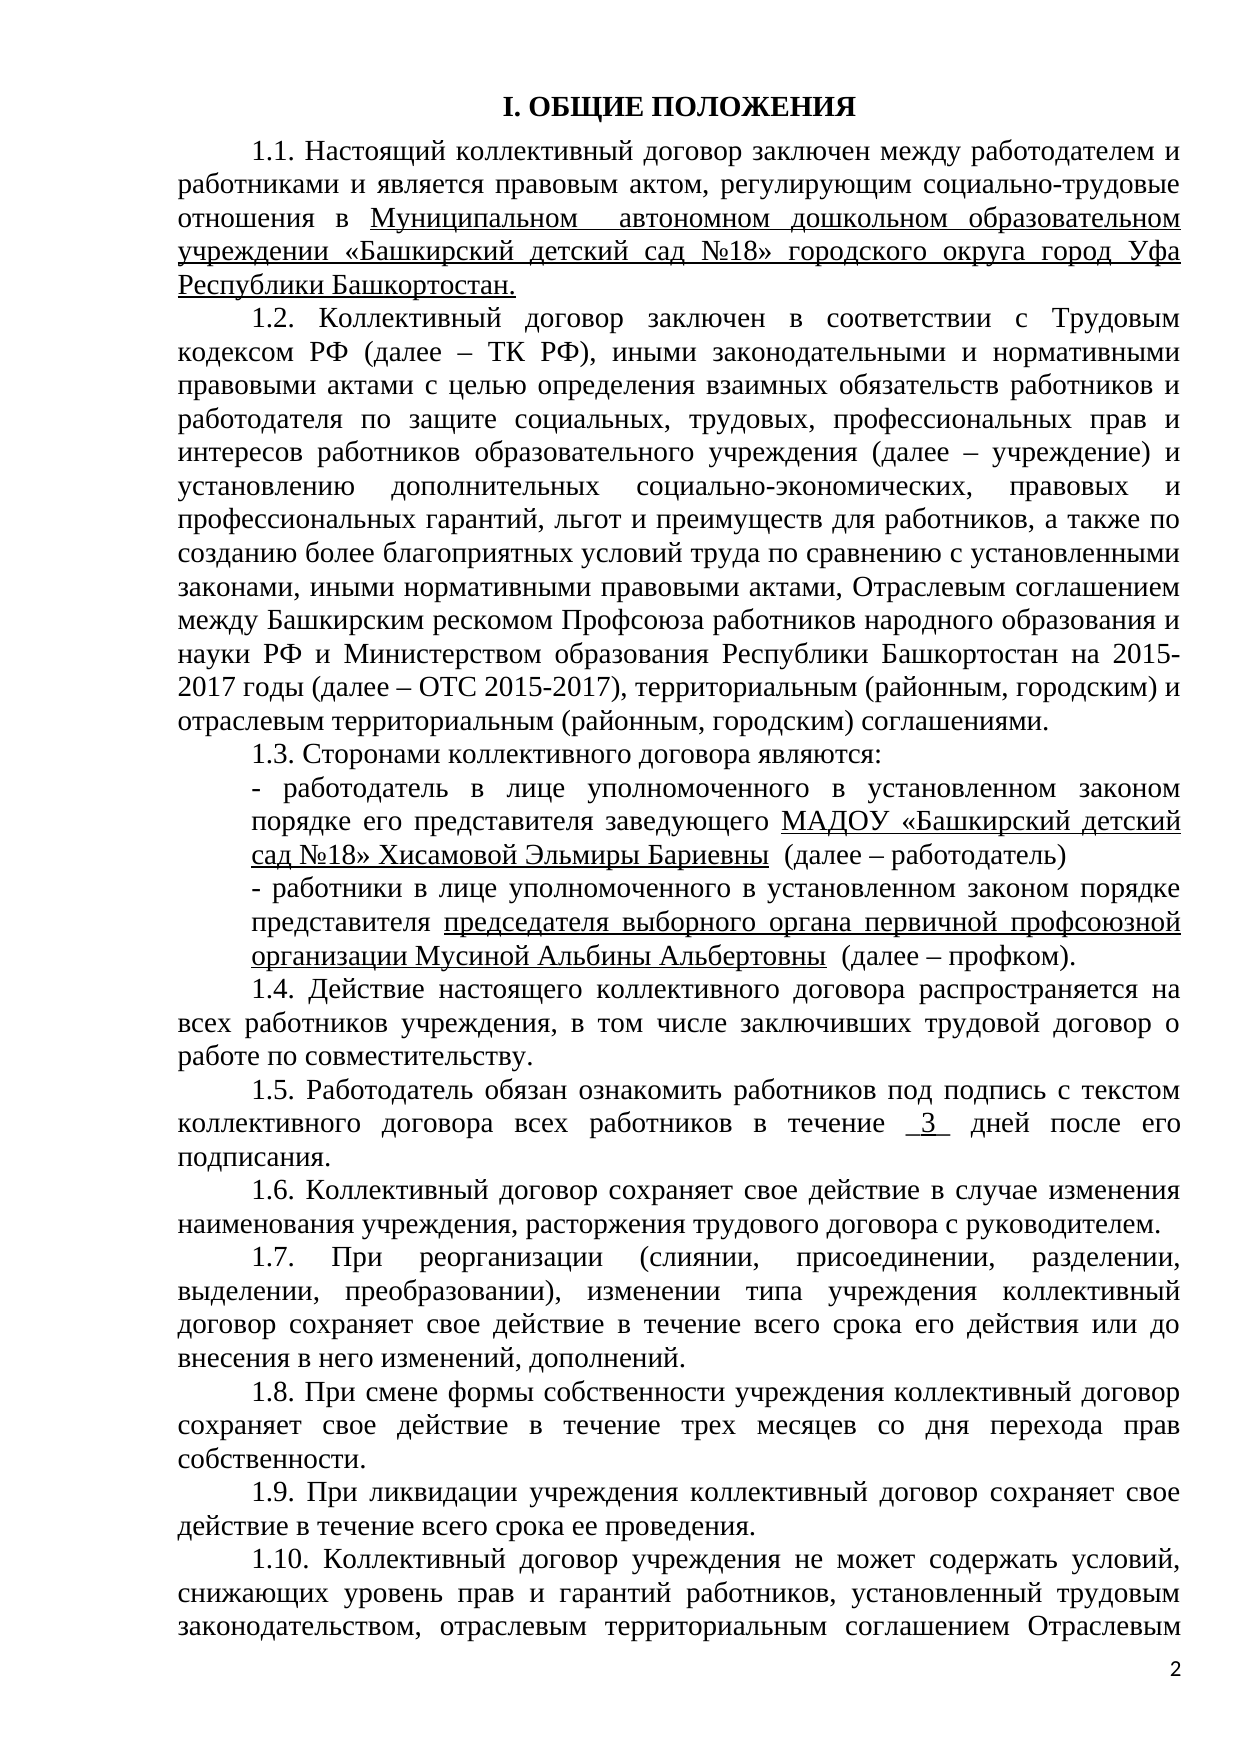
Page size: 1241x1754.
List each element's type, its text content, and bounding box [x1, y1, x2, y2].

text - работодатель в лице уполномоченного в установленном законом порядке его представителя заведующего МАДОУ «Башкирский детский сад №18» Хисамовой Эльмиры Бариевны (далее – работодатель) [251, 770, 1181, 871]
text 1.7. При реорганизации (слиянии, присоединении, разделении, выделении, преобразовании), изменении типа учреждения коллективный договор сохраняет свое действие в течение всего срока его действия или до внесения в него изменений, дополнений. [177, 1239, 1181, 1374]
text 1.5. Работодатель обязан ознакомить работников под подпись с текстом коллективного договора всех работников в течение _3_ дней после его подписания. [177, 1072, 1181, 1172]
text - работники в лице уполномоченного в установленном законом порядке представителя председателя выборного органа первичной профсоюзной организации Мусиной Альбины Альбертовны (далее – профком). [251, 871, 1181, 971]
text 1.9. При ликвидации учреждения коллективный договор сохраняет свое действие в течение всего срока ее проведения. [177, 1474, 1181, 1541]
text 1.2. Коллективный договор заключен в соответствии с Трудовым кодексом РФ (далее – ТК РФ), иными законодательными и нормативными правовыми актами с целью определения взаимных обязательств работников и работодателя по защите социальных, трудовых, профессиональных прав и интересов работников образовательного учреждения (далее – учреждение) и установлению дополнительных социально-экономических, правовых и профессиональных гарантий, льгот и преимуществ для работников, а также по созданию более благоприятных условий труда по сравнению с установленными законами, иными нормативными правовыми актами, Отраслевым соглашением между Башкирским рескомом Профсоюза работников народного образования и науки РФ и Министерством образования Республики Башкортостан на 2015-2017 годы (далее – ОТС 2015-2017), территориальным (районным, городским) и отраслевым территориальным (районным, городским) соглашениями. [177, 300, 1181, 736]
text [177, 1541, 1181, 1642]
text 1.6. Коллективный договор сохраняет свое действие в случае изменения наименования учреждения, расторжения трудового договора с руководителем. [177, 1172, 1181, 1239]
text I. ОБЩИЕ ПОЛОЖЕНИЯ [177, 89, 1181, 122]
text 1.3. Сторонами коллективного договора являются: [177, 736, 1181, 770]
text 1.1. Настоящий коллективный договор заключен между работодателем и работниками и является правовым актом, регулирующим социально-трудовые отношения в Муниципальном автономном дошкольном образовательном учреждении «Башкирский детский сад №18» городского округа город Уфа Республики Башкортостан. [177, 133, 1181, 262]
text 1.8. При смене формы собственности учреждения коллективный договор сохраняет свое действие в течение трех месяцев со дня перехода прав собственности. [177, 1374, 1181, 1474]
text 1.4. Действие настоящего коллективного договора распространяется на всех работников учреждения, в том числе заключивших трудовой договор о работе по совместительству. [177, 971, 1181, 1072]
text 1.1. Настоящий коллективный договор заключен между работодателем и работниками и является правовым актом, регулирующим социально-трудовые отношения в Муниципальном автономном дошкольном образовательном учреждении «Башкирский детский сад №18» городского округа город Уфа Республики Башкортостан. [177, 263, 1181, 300]
